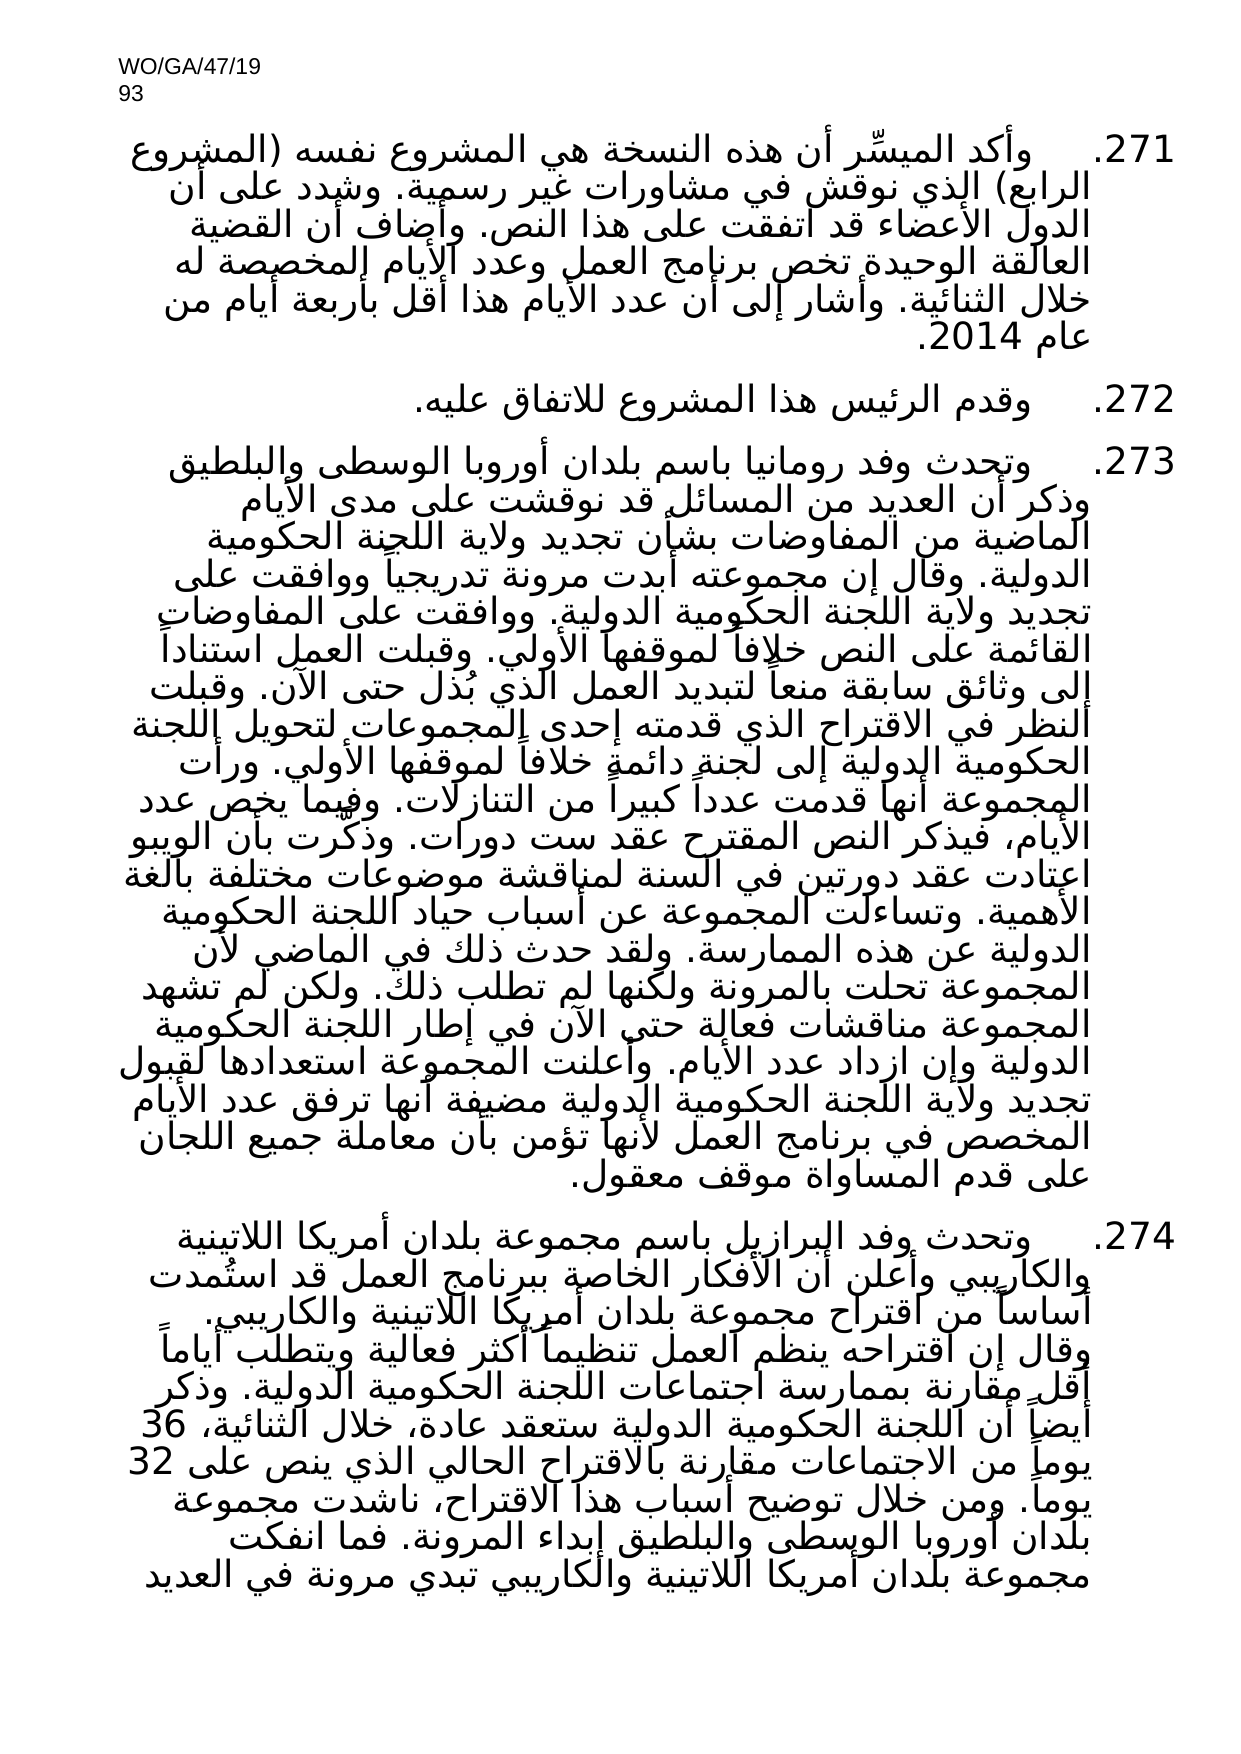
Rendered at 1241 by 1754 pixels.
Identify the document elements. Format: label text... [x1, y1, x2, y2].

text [118, 1220, 1092, 1595]
text وقدم الرئيس هذا المشروع للاتفاق عليه. [118, 382, 1092, 420]
text وأكد الميسِّر أن هذه النسخة هي المشروع نفسه (المشروع الرابع) الذي نوقش في مشاورات غير رسمية. وشدد على أن الدول الأعضاء قد اتفقت على هذا النص. وأضاف أن القضية العالقة الوحيدة تخص برنامج العمل وعدد الأيام المخصصة له خلال الثنائية. وأشار إلى أن عدد الأيام هذا أقل بأربعة أيام من عام 2014. [118, 132, 1092, 357]
text وتحدث وفد رومانيا باسم بلدان أوروبا الوسطى والبلطيق وذكر أن العديد من المسائل قد نوقشت على مدى الأيام الماضية من المفاوضات بشأن تجديد ولاية اللجنة الحكومية الدولية. وقال إن مجموعته أبدت مرونة تدريجياً ووافقت على تجديد ولاية اللجنة الحكومية الدولية. ووافقت على المفاوضات القائمة على النص خلافاً لموقفها الأولي. وقبلت العمل استناداً إلى وثائق سابقة منعاً لتبديد العمل الذي بُذل حتى الآن. وقبلت النظر في الاقتراح الذي قدمته إحدى المجموعات لتحويل اللجنة الحكومية الدولية إلى لجنة دائمة خلافاً لموقفها الأولي. ورأت المجموعة أنها قدمت عدداً كبيراً من التنازلات. وفيما يخص عدد الأيام، فيذكر النص المقترح عقد ست دورات. وذكَّرت بأن الويبو اعتادت عقد دورتين في السنة لمناقشة موضوعات مختلفة بالغة الأهمية. وتساءلت المجموعة عن أسباب حياد اللجنة الحكومية الدولية عن هذه الممارسة. ولقد حدث ذلك في الماضي لأن المجموعة تحلت بالمرونة ولكنها لم تطلب ذلك. ولكن لم تشهد المجموعة مناقشات فعالة حتى الآن في إطار اللجنة الحكومية الدولية وإن ازداد عدد الأيام. وأعلنت المجموعة استعدادها لقبول تجديد ولاية اللجنة الحكومية الدولية مضيفة أنها ترفق عدد الأيام المخصص في برنامج العمل لأنها تؤمن بأن معاملة جميع اللجان على قدم المساواة موقف معقول. [118, 445, 1092, 1195]
